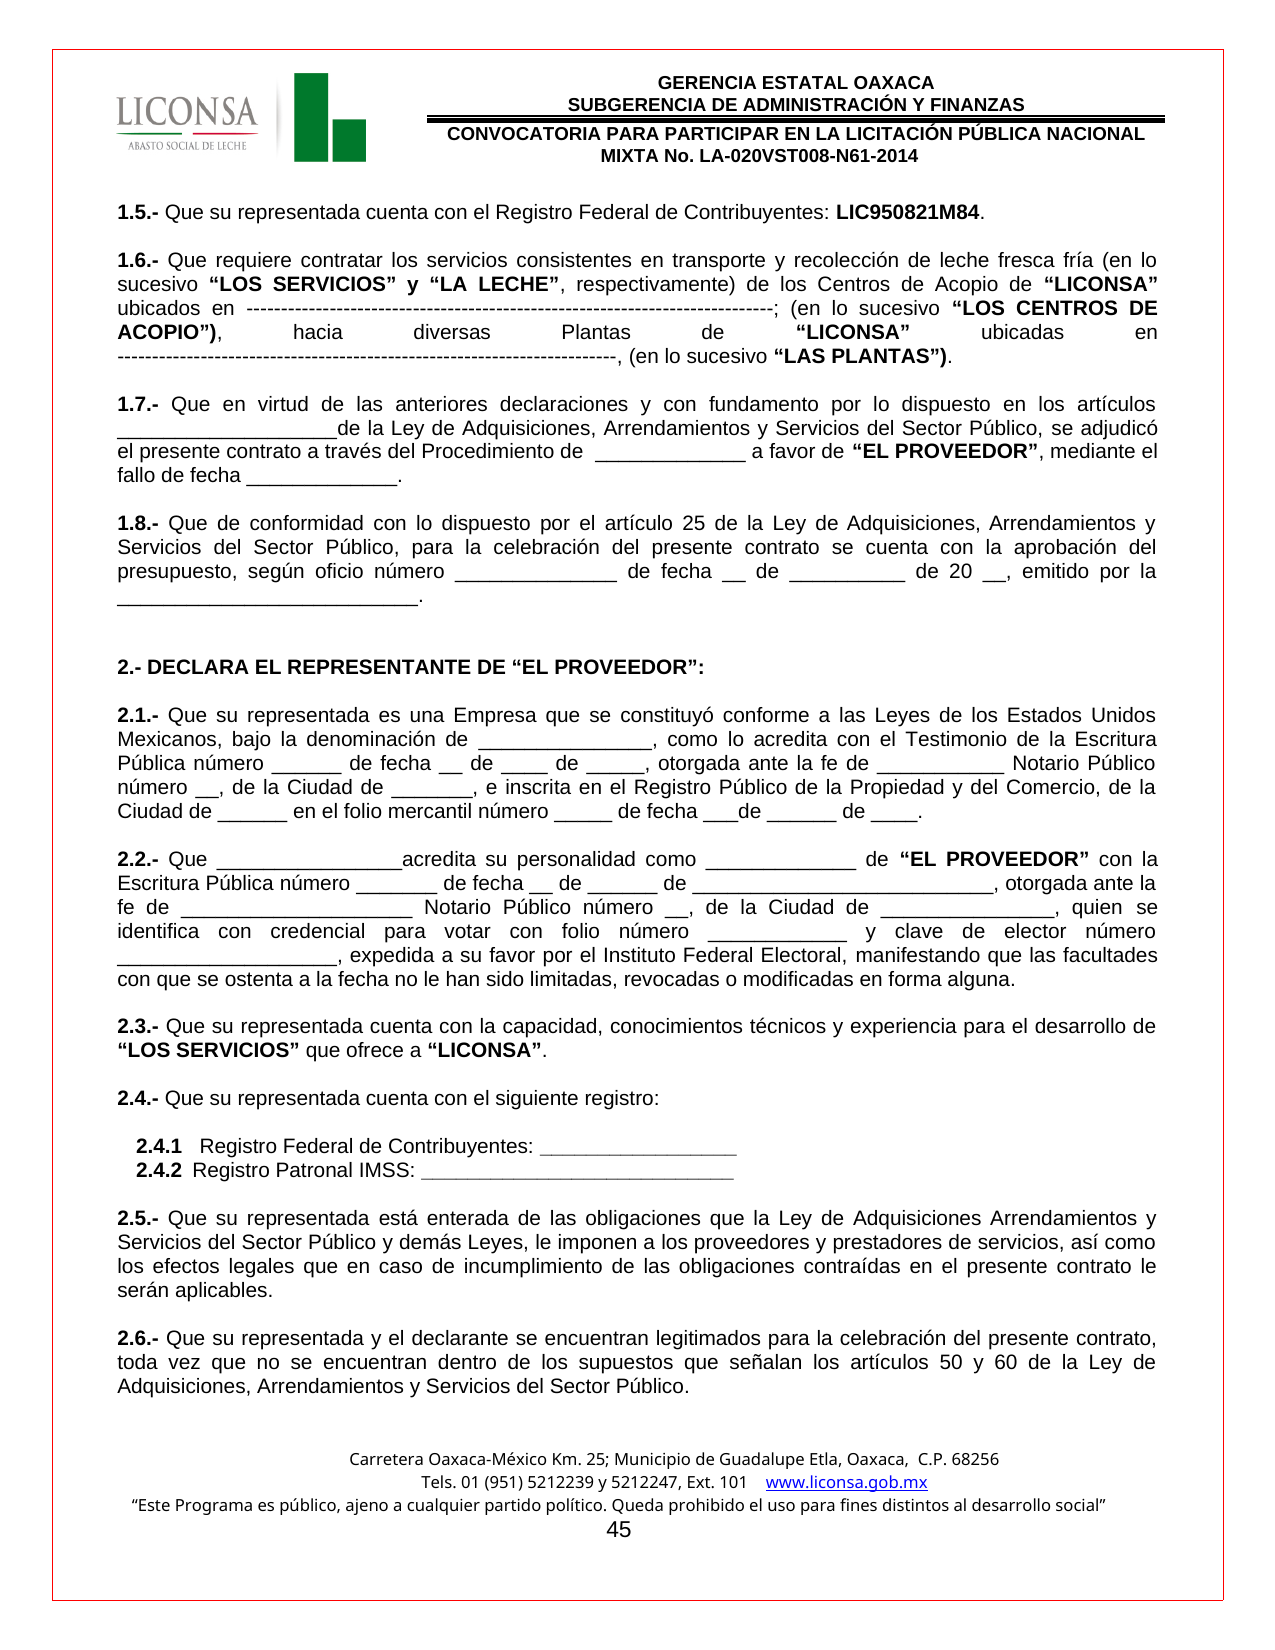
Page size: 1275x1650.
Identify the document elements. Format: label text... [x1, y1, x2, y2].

text 2.2.- Que ________________acredita su personalidad como _____________ de “EL PROVEEDOR” con número _______ de fecha __ de ______ de __________________________, otorgada ante la fe de ____________________ Notario Público número __, de de _______________, quien se identifica con credencial para votar con folio número ____________ y clave de elector número ___________________, expedida a su favor por el Instituto Federal Electoral, manifestando que las facultades con que se ostenta a la fecha no le han sido limitadas, revocadas o modificadas en forma alguna. [117, 847, 1158, 990]
text 1.8.- Que de conformidad con lo dispuesto por el artículo 25 de de Adquisiciones, Arrendamientos y Servicios del Sector Público, para la celebración del presente contrato se cuenta con la aprobación del presupuesto, según oficio número ______________ de fecha __ de __________ de 20 __, emitido por la __________________________. [117, 511, 1158, 607]
list Registro Patronal IMSS: ___________________________ [136, 1158, 1158, 1182]
text 2.- DECLARA EL REPRESENTANTE DE “EL PROVEEDOR”: [117, 655, 1158, 679]
text 2.1.- Que su representada es una Empresa que se constituyó conforme a las Leyes de los Estados Unidos Mexicanos, bajo la denominación de _______________, como lo acredita con el Testimonio de número ______ de fecha __ de ____ de _____, otorgada ante la fe de ___________ Notario Público número __, de de _______, e inscrita en el Registro Público de y del Comercio, de de ______ en el folio mercantil número _____ de fecha ___de ______ de ____. [117, 703, 1158, 823]
text 2.3.- Que su representada cuenta con la capacidad, conocimientos técnicos y experiencia para el desarrollo de “LOS SERVICIOS” que ofrece a “LICONSA”. [117, 1014, 1158, 1062]
picture [116, 71, 366, 166]
text 1.5.- Que su representada cuenta con el Registro Federal de Contribuyentes: LIC950821M84. [117, 200, 1158, 224]
text 2.4.1 Registro Federal de Contribuyentes: _________________ [136, 1134, 1158, 1158]
text 2.4.- Que su representada cuenta con el siguiente registro: [117, 1086, 1158, 1110]
text 2.6.- Que su representada y el declarante se encuentran legitimados para la celebración del presente contrato, toda vez que no se encuentran dentro de los supuestos que señalan los artículos 50 y 60 de de Adquisiciones, Arrendamientos y Servicios del Sector Público. [117, 1326, 1158, 1398]
text 1.7.- Que en virtud de las anteriores declaraciones y con fundamento por lo dispuesto en los artículos ___________________de de Adquisiciones, Arrendamientos y Servicios del Sector Público, se adjudicó el presente contrato a través del Procedimiento de _____________ a favor de “EL PROVEEDOR”, mediante el fallo de fecha _____________. [117, 391, 1158, 487]
text 2.5.- Que su representada está enterada de las obligaciones que de Adquisiciones Arrendamientos y Servicios del Sector Público y demás Leyes, le imponen a los proveedores y prestadores de servicios, así como los efectos legales que en caso de incumplimiento de las obligaciones contraídas en el presente contrato le serán aplicables. [117, 1206, 1158, 1302]
text 1.6.- Que requiere contratar los servicios consistentes en transporte y recolección de leche fresca fría (en lo sucesivo “LOS SERVICIOS” y “LA LECHE”, respectivamente) de los Centros de Acopio de “LICONSA” ubicados en ----------------------------------------------------------------------------; (en lo sucesivo “LOS CENTROS DE ACOPIO”), hacia diversas Plantas de “LICONSA” ubicadas en ------------------------------------------------------------------------, (en lo sucesivo “LAS PLANTAS”). [117, 248, 1158, 367]
